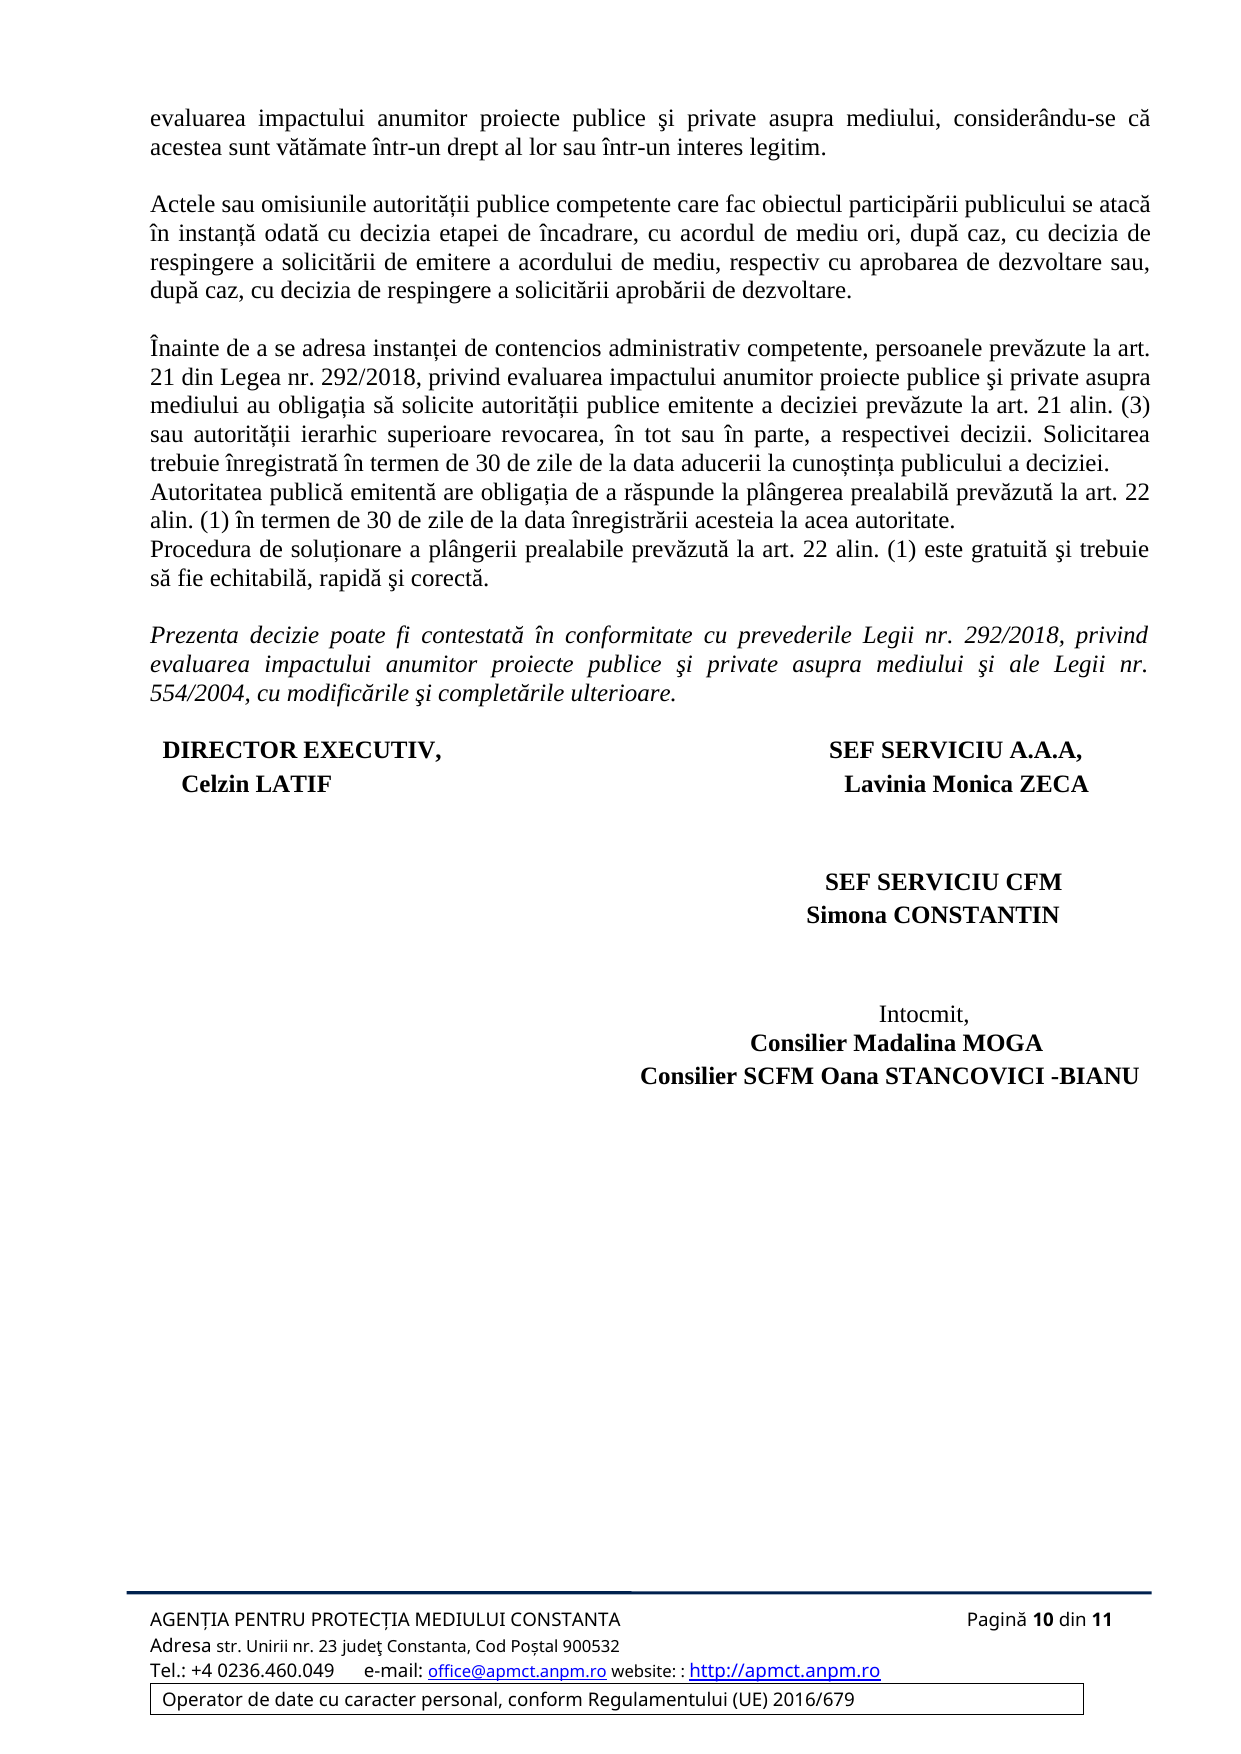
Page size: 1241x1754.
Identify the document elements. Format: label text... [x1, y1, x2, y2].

text Prezenta decizie poate fi contestată în conformitate cu prevederile Legii nr. 292/2018, privind evaluarea impactului anumitor proiecte publice şi private asupra mediului şi ale Legii nr. 554/2004, cu modificările şi completările ulterioare. [150, 621, 1152, 707]
text Autoritatea publică emitentă are obligația de a răspunde la plângerea prealabilă prevăzută la art. 22 alin. (1) în termen de 30 de zile de la data înregistrării acesteia la acea autoritate. [150, 477, 1152, 534]
text Celzin LATIF Lavinia Monica ZECA [150, 769, 1152, 797]
text Procedura de soluționare a plângerii prealabile prevăzută la art. 22 alin. (1) este gratuită şi trebuie să fie echitabilă, rapidă şi corectă. [150, 534, 1152, 592]
text DIRECTOR EXECUTIV, SEF SERVICIU A.A.A, [150, 736, 1152, 764]
text Actele sau omisiunile autorității publice competente care fac obiectul participării publicului se atacă în instanță odată cu decizia etapei de încadrare, cu acordul de mediu ori, după caz, cu decizia de respingere a solicitării de emitere a acordului de mediu, respectiv cu aprobarea de dezvoltare sau, după caz, cu decizia de respingere a solicitării aprobării de dezvoltare. [150, 189, 1152, 304]
text SEF SERVICIU CFM [150, 867, 1152, 896]
text Consilier SCFM Oana STANCOVICI -BIANU [297, 1061, 1152, 1089]
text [150, 103, 1152, 161]
subtitle Intocmit, [150, 999, 1152, 1028]
text Consilier Madalina MOGA [675, 1028, 1152, 1056]
text Înainte de a se adresa instanței de contencios administrativ competente, persoanele prevăzute la art. 21 din Legea nr. 292/2018, privind evaluarea impactului anumitor proiecte publice şi private asupra mediului au obligația să solicite autorității publice emitente a deciziei prevăzute la art. 21 alin. (3) sau autorității ierarhic superioare revocarea, în tot sau în parte, a respectivei decizii. Solicitarea trebuie înregistrată în termen de 30 de zile de la data aducerii la cunoștința publicului a deciziei. [150, 333, 1152, 477]
text Simona CONSTANTIN [150, 900, 1152, 929]
